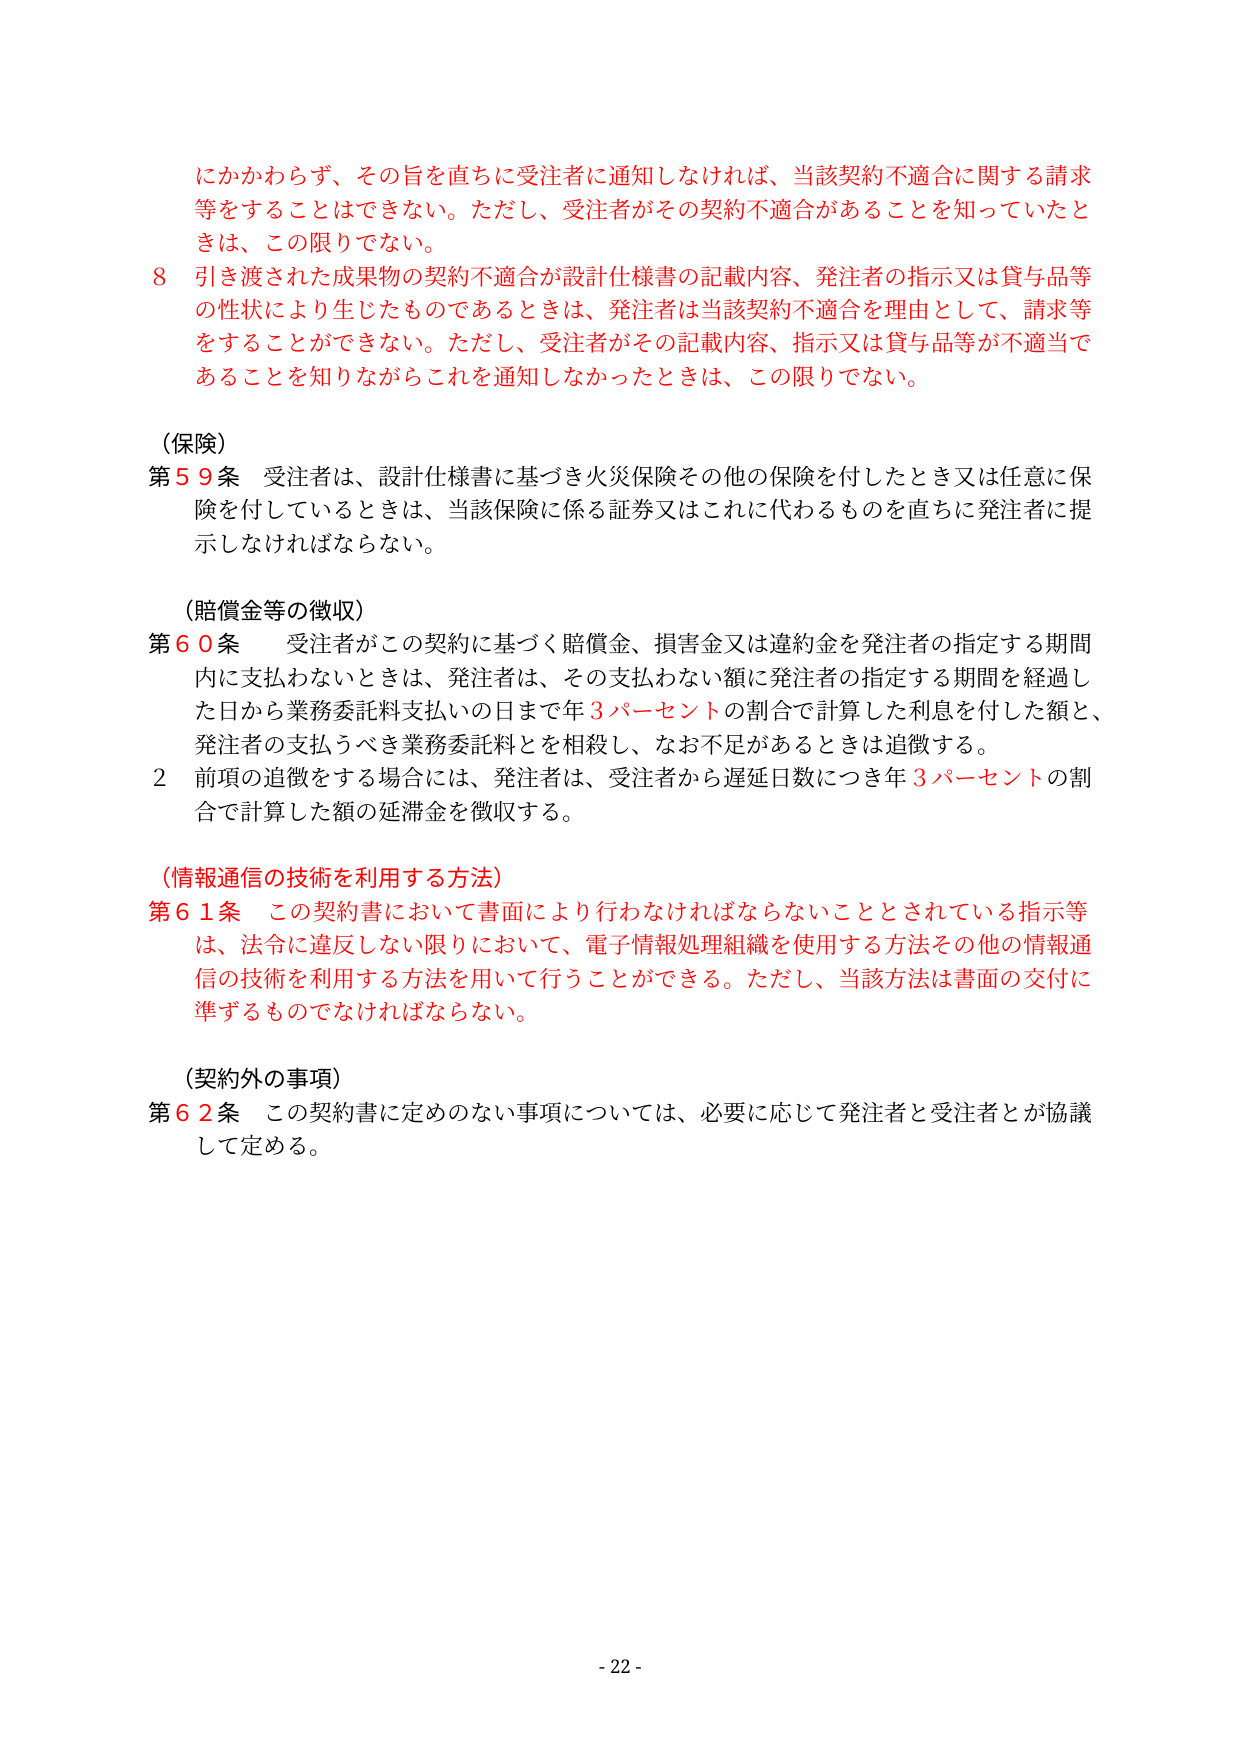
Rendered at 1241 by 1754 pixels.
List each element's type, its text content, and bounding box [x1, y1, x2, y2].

text 第６０条 受注者がこの契約に基づく賠償金、損害金又は違約金を発注者の指定する期間内に支払わないときは、発注者は、その支払わない額に発注者の指定する期間を経過した日から業務委託料支払いの日まで年３パーセントの割合で計算した利息を付した額と、発注者の支払うべき業務委託料とを相殺し、なお不足があるときは追徴する。 [148, 626, 1092, 760]
text 第６１条 この契約書において書面により行わなければならないこととされている指示等は、法令に違反しない限りにおいて、電子情報処理組織を使用する方法その他の情報通信の技術を利用する方法を用いて行うことができる。ただし、当該方法は書面の交付に準ずるものでなければならない。 [148, 894, 1092, 1027]
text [148, 158, 1092, 258]
text 第６２条 この契約書に定めのない事項については、必要に応じて発注者と受注者とが協議して定める。 [148, 1094, 1092, 1161]
text ８ 引き渡された成果物の契約不適合が設計仕様書の記載内容、発注者の指示又は貸与品等の性状により生じたものであるときは、発注者は当該契約不適合を理由として、請求等をすることができない。ただし、受注者がその記載内容、指示又は貸与品等が不適当であることを知りながらこれを通知しなかったときは、この限りでない。 [148, 258, 1092, 392]
text ２ 前項の追徴をする場合には、発注者は、受注者から遅延日数につき年３パーセントの割合で計算した額の延滞金を徴収する。 [148, 760, 1092, 827]
text 第５９条 受注者は、設計仕様書に基づき火災保険その他の保険を付したとき又は任意に保険を付しているときは、当該保険に係る証券又はこれに代わるものを直ちに発注者に提示しなければならない。 [148, 459, 1092, 559]
text （賠償金等の徴収） [148, 593, 1092, 626]
text （契約外の事項） [148, 1061, 1092, 1094]
text （情報通信の技術を利用する方法） [148, 860, 1092, 894]
text （保険） [148, 426, 1092, 459]
